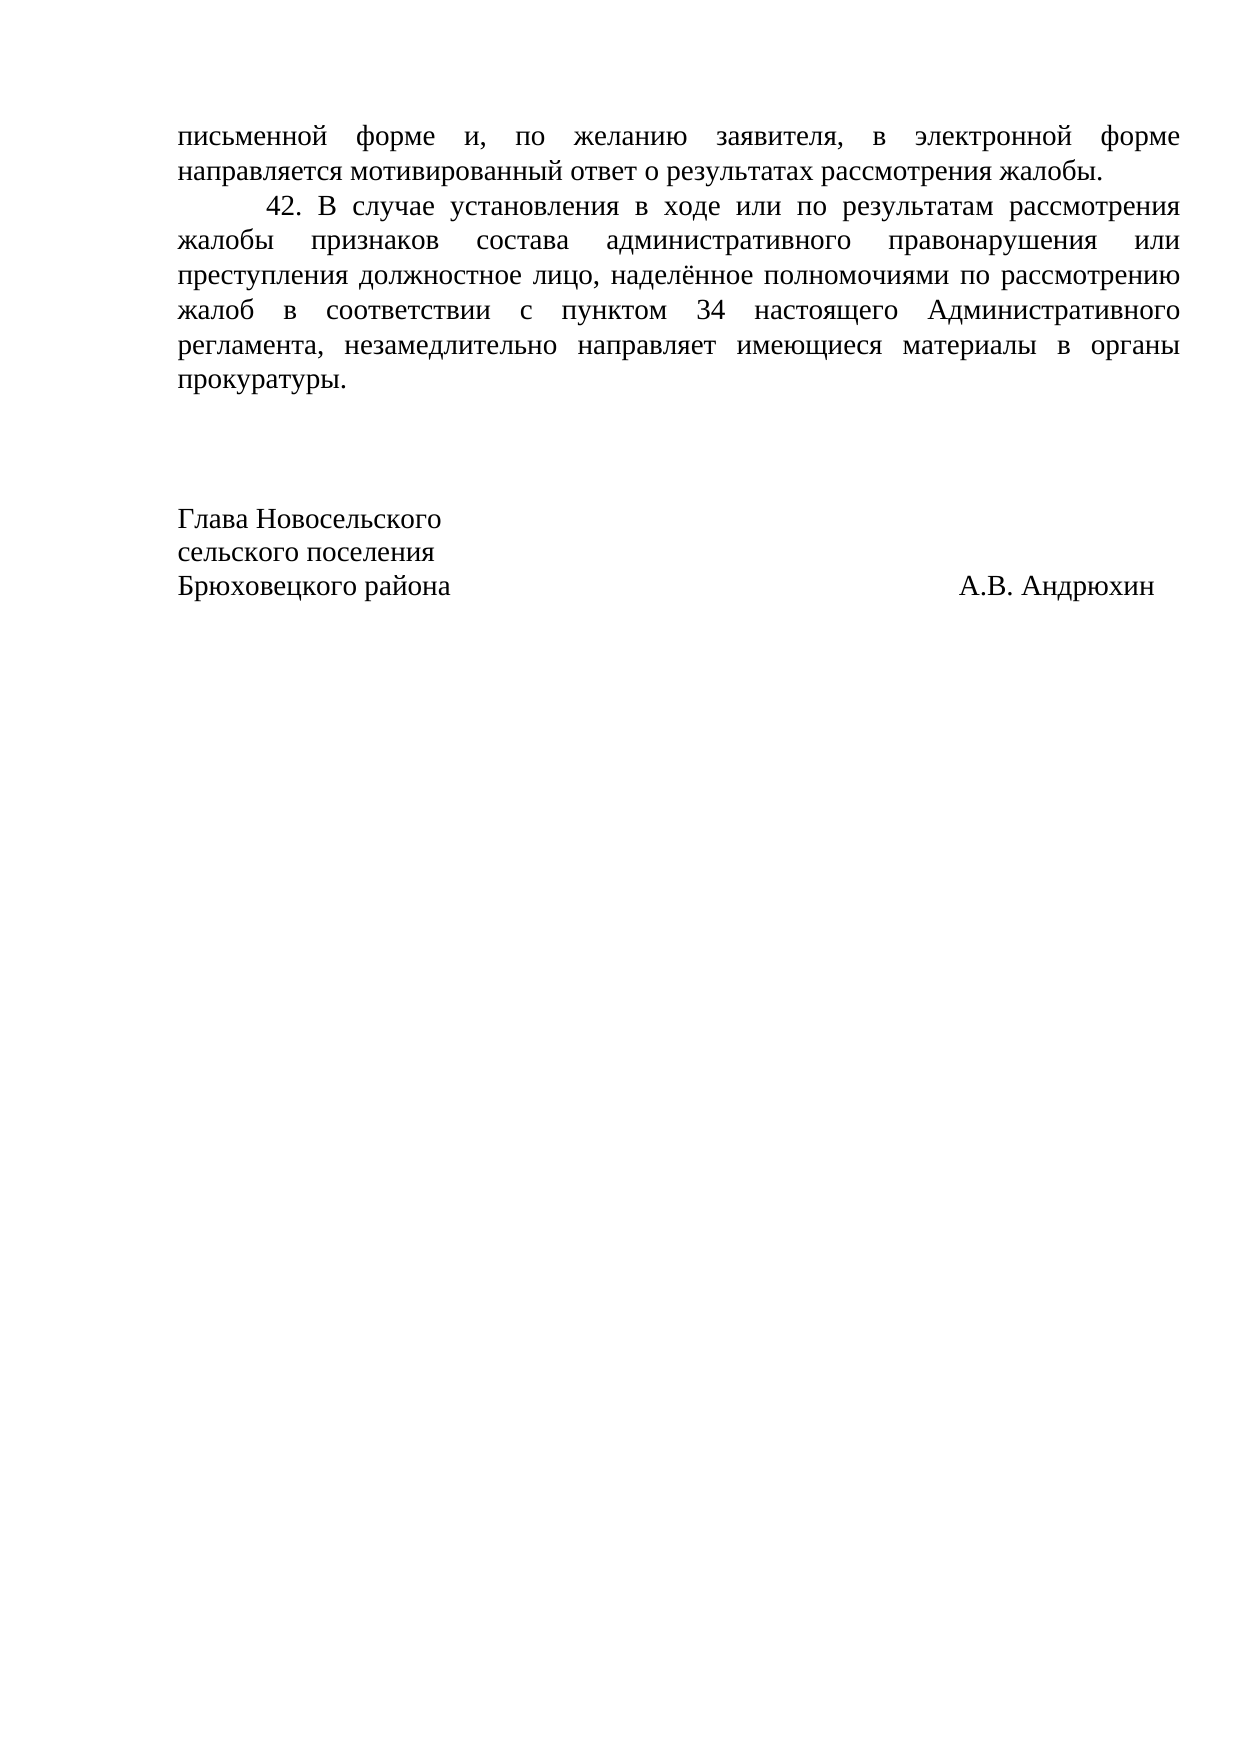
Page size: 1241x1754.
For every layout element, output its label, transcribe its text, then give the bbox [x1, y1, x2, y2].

text Брюховецкого района А.В. Андрюхин [177, 568, 1181, 601]
text Глава Новосельского [177, 501, 1190, 534]
text 42. В случае установления в ходе или по результатам рассмотрения жалобы признаков состава административного правонарушения или преступления должностное лицо, наделённое полномочиями по рассмотрению жалоб в соответствии с пунктом 34 настоящего Административного регламента, незамедлительно направляет имеющиеся материалы в органы прокуратуры. [177, 188, 1181, 395]
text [177, 118, 1181, 186]
text сельского поселения [177, 534, 1190, 568]
